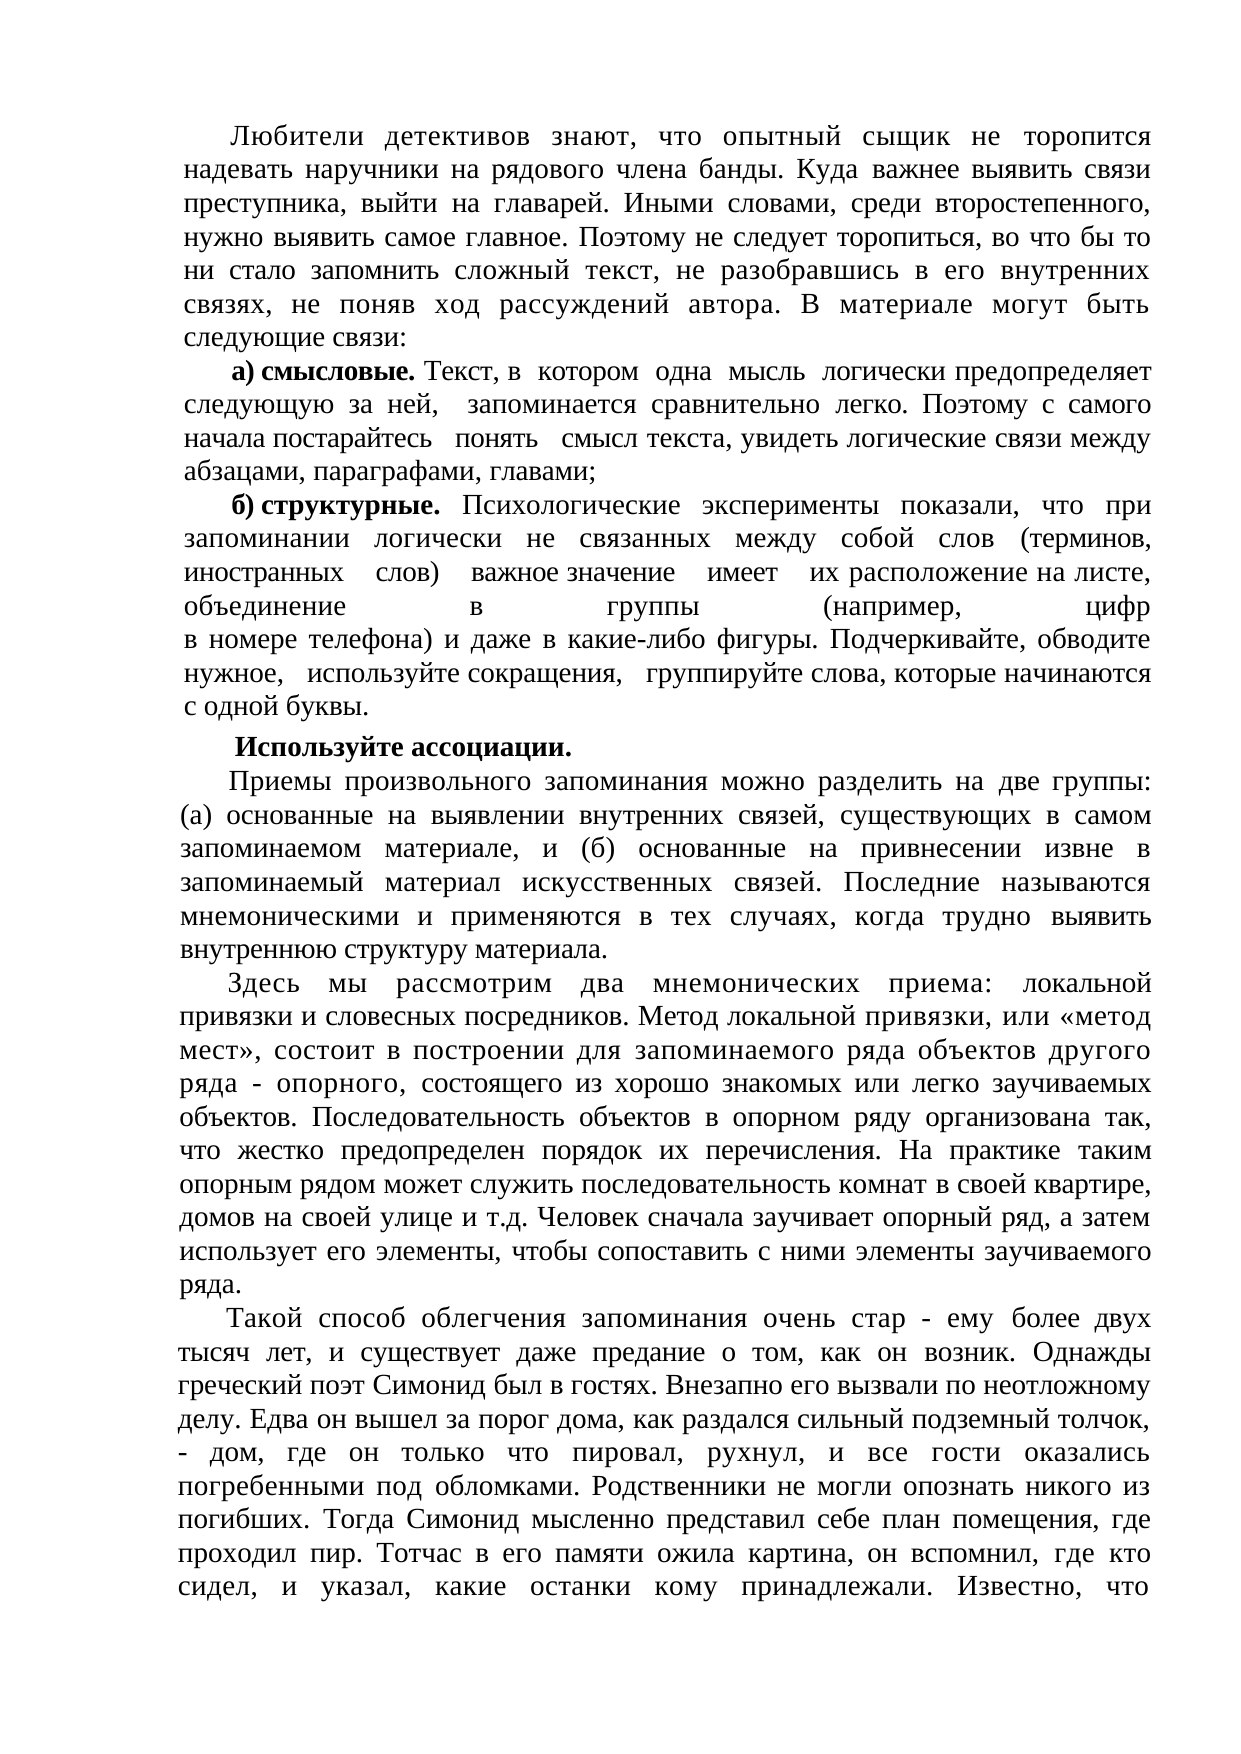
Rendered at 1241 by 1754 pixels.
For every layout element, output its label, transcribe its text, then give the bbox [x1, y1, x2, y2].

text Приемы произвольного запоминания можно разделить на две группы: (а) основанные на выявлении внутренних связей, существующих в самом запоминаемом материале, и (б) основанные на привнесении извне в запоминаемый материал искусственных связей. Последние называются мнемоническими и применяются в тех случаях, когда трудно выявить внутреннюю структуру материала. [180, 763, 1152, 965]
text б) структурные. Психологические эксперименты показали, что при запоминании логически не связанных между собой слов (терминов, иностранных слов) важное значение имеет их расположение на листе, объединение в группы (например, цифр в номере телефона) и даже в какие-либо фигуры. Подчеркивайте, обводите нужное, используйте сокращения, группируйте слова, которые начинаются с одной буквы. [184, 487, 1152, 722]
text Любители детективов знают, что опытный сыщик не торопится надевать наручники на рядового члена банды. Куда важнее выявить связи преступника, выйти на главарей. Иными словами, среди второстепенного, нужно выявить самое главное. Поэтому не следует торопиться, во что бы то ни стало запомнить сложный текст, не разобравшись в его внутренних связях, не поняв ход рассуждений автора. В материале могут быть следующие связи: [183, 118, 1151, 353]
text Используйте ассоциации. [227, 729, 1152, 763]
text а) смысловые. Текст, в котором одна мысль логически предопределяет следующую за ней, запоминается сравнительно легко. Поэтому с самого начала постарайтесь понять смысл текста, увидеть логические связи между абзацами, параграфами, главами; [184, 353, 1152, 487]
text Здесь мы рассмотрим два мнемонических приема: локальной привязки и словесных посредников. Метод локальной привязки, или «метод мест», состоит в построении для запоминаемого ряда объектов другого ряда - опорного, состоящего из хорошо знакомых или легко заучиваемых объектов. Последовательность объектов в опорном ряду организована так, что жестко предопределен порядок их перечисления. На практике таким опорным рядом может служить последовательность комнат в своей квартире, домов на своей улице и т.д. Человек сначала заучивает опорный ряд, а затем использует его элементы, чтобы сопоставить с ними элементы заучиваемого ряда. [179, 965, 1152, 1300]
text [178, 1300, 1151, 1602]
